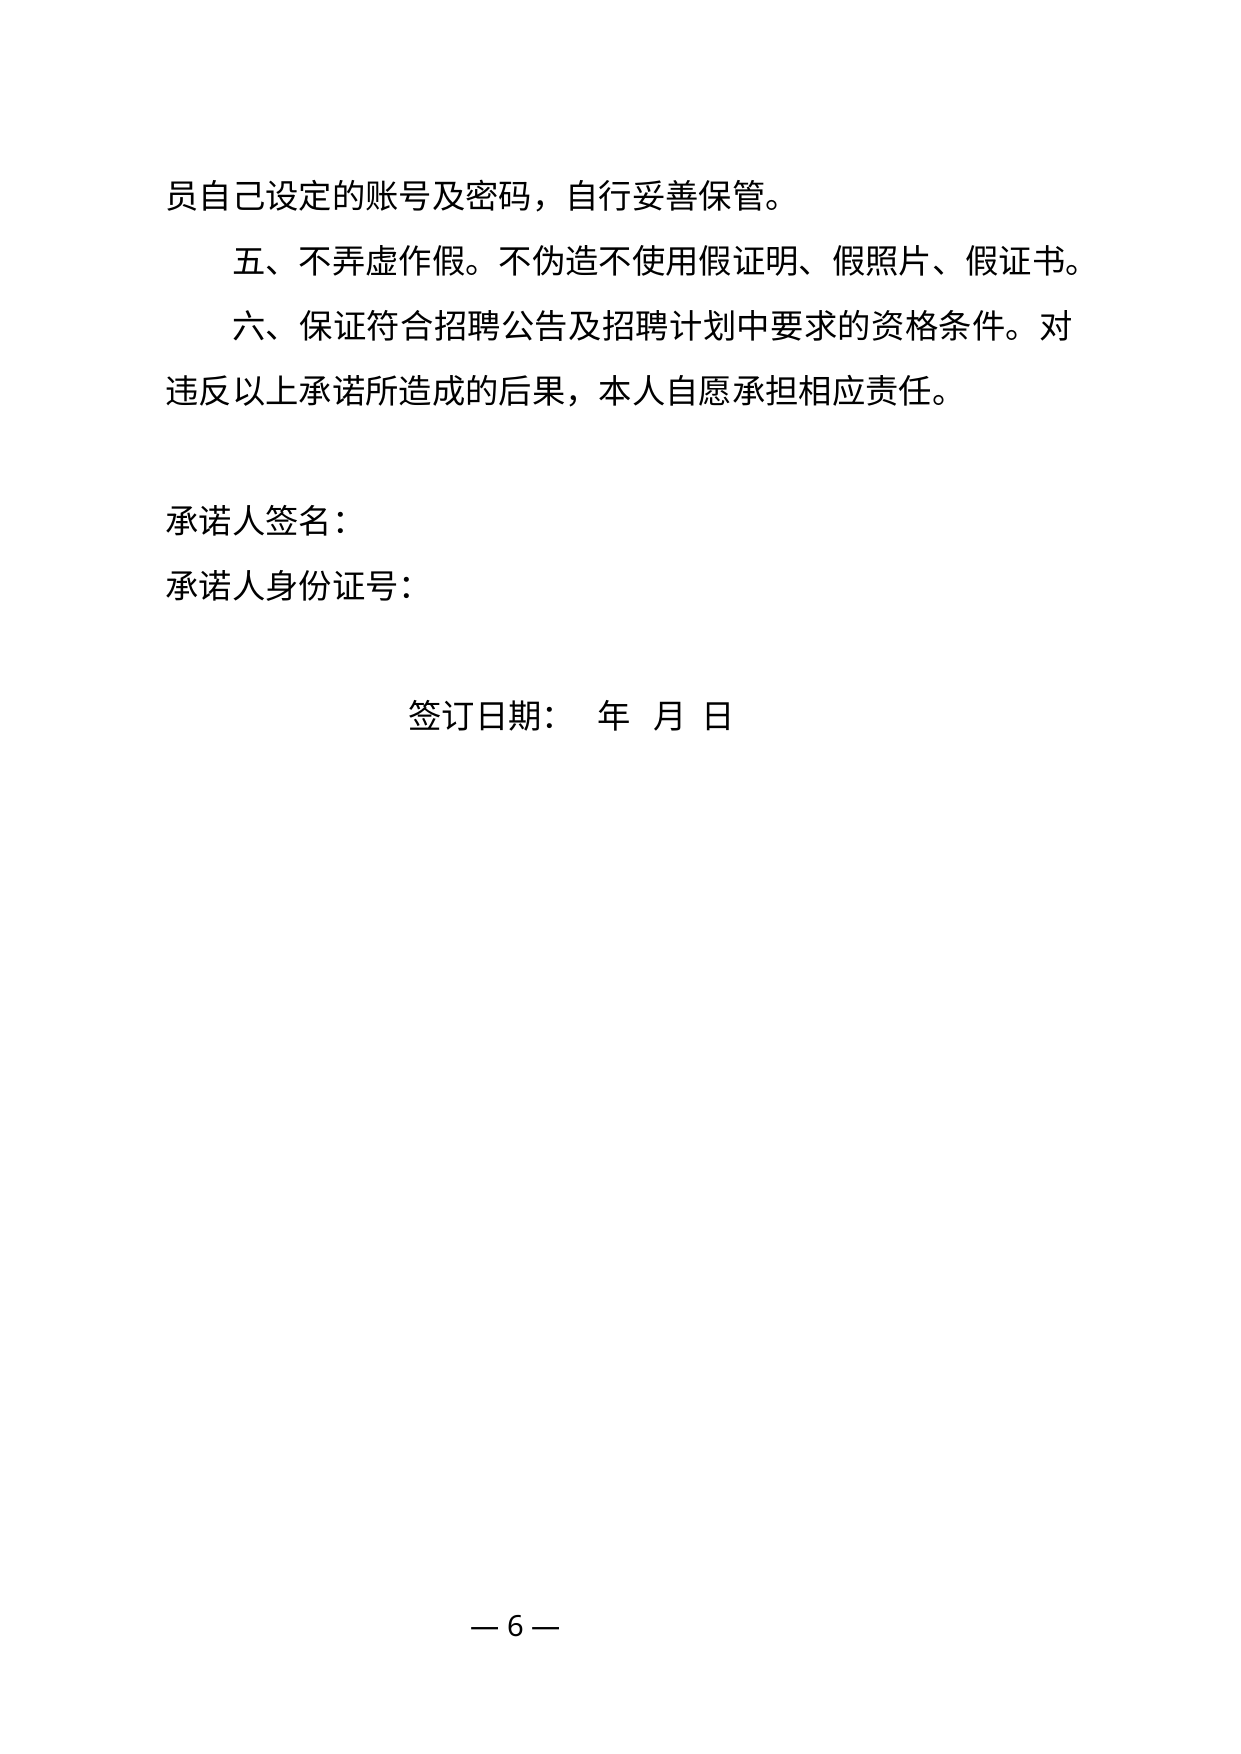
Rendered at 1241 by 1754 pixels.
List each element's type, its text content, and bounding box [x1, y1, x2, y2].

text 承诺人身份证号： [165, 552, 1075, 617]
text 六、保证符合招聘公告及招聘计划中要求的资格条件。对违反以上承诺所造成的后果，本人自愿承担相应责任。 [165, 292, 1075, 422]
text 五、不弄虚作假。不伪造不使用假证明、假照片、假证书。 [165, 227, 1075, 292]
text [165, 162, 1075, 227]
text 承诺人签名： [165, 487, 1075, 552]
text 签订日期： 年 月 日 [165, 682, 1075, 747]
